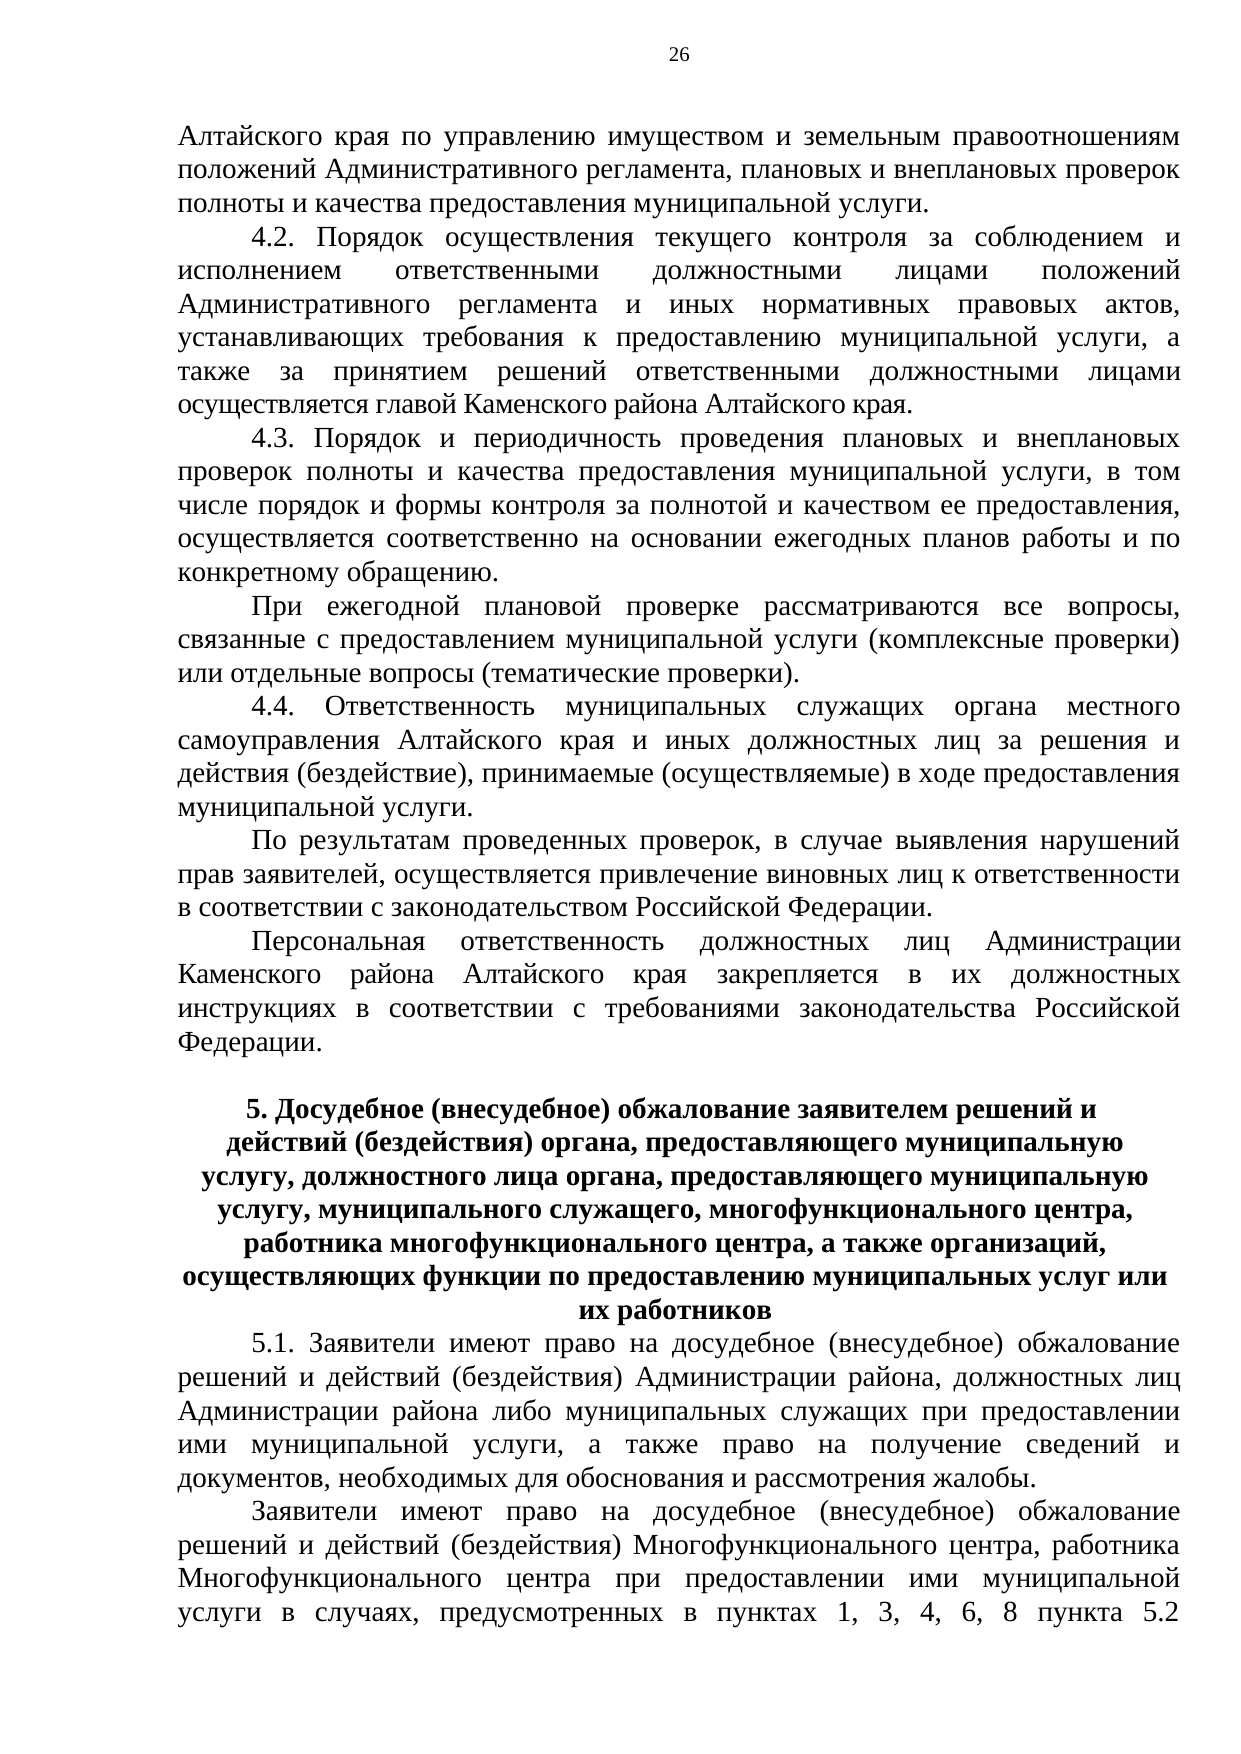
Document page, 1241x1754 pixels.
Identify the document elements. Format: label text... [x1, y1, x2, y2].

text Персональная ответственность должностных лиц Администрации Каменского района Алтайского края закрепляется в их должностных инструкциях в соответствии с требованиями законодательства Российской Федерации. [177, 923, 1181, 1057]
text По результатам проведенных проверок, в случае выявления нарушений прав заявителей, осуществляется привлечение виновных лиц к ответственности в соответствии с законодательством Российской Федерации. [177, 822, 1181, 923]
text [177, 118, 1181, 219]
text 4.2. Порядок осуществления текущего контроля за соблюдением и исполнением ответственными должностными лицами положений Административного регламента и иных нормативных правовых актов, устанавливающих требования к предоставлению муниципальной услуги, а также за принятием решений ответственными должностными лицами осуществляется главой Каменского района Алтайского края. [177, 219, 1181, 420]
text При ежегодной плановой проверке рассматриваются все вопросы, связанные с предоставлением муниципальной услуги (комплексные проверки) или отдельные вопросы (тематические проверки). [177, 588, 1181, 688]
text 5. Досудебное (внесудебное) обжалование заявителем решений и действий (бездействия) органа, предоставляющего муниципальную услугу, должностного лица органа, предоставляющего муниципальную услугу, муниципального служащего, многофункционального центра, работника многофункционального центра, а также организаций, осуществляющих функции по предоставлению муниципальных услуг или их работников [177, 1091, 1173, 1326]
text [177, 1493, 1181, 1627]
text 5.1. Заявители имеют право на досудебное (внесудебное) обжалование решений и действий (бездействия) Администрации района, должностных лиц Администрации района либо муниципальных служащих при предоставлении ими муниципальной услуги, а также право на получение сведений и документов, необходимых для обоснования и рассмотрения жалобы. [177, 1326, 1181, 1493]
text 4.4. Ответственность муниципальных служащих органа местного самоуправления Алтайского края и иных должностных лиц за решения и действия (бездействие), принимаемые (осуществляемые) в ходе предоставления муниципальной услуги. [177, 688, 1181, 822]
text 4.3. Порядок и периодичность проведения плановых и внеплановых проверок полноты и качества предоставления муниципальной услуги, в том числе порядок и формы контроля за полнотой и качеством ее предоставления, осуществляется соответственно на основании ежегодных планов работы и по конкретному обращению. [177, 420, 1181, 588]
